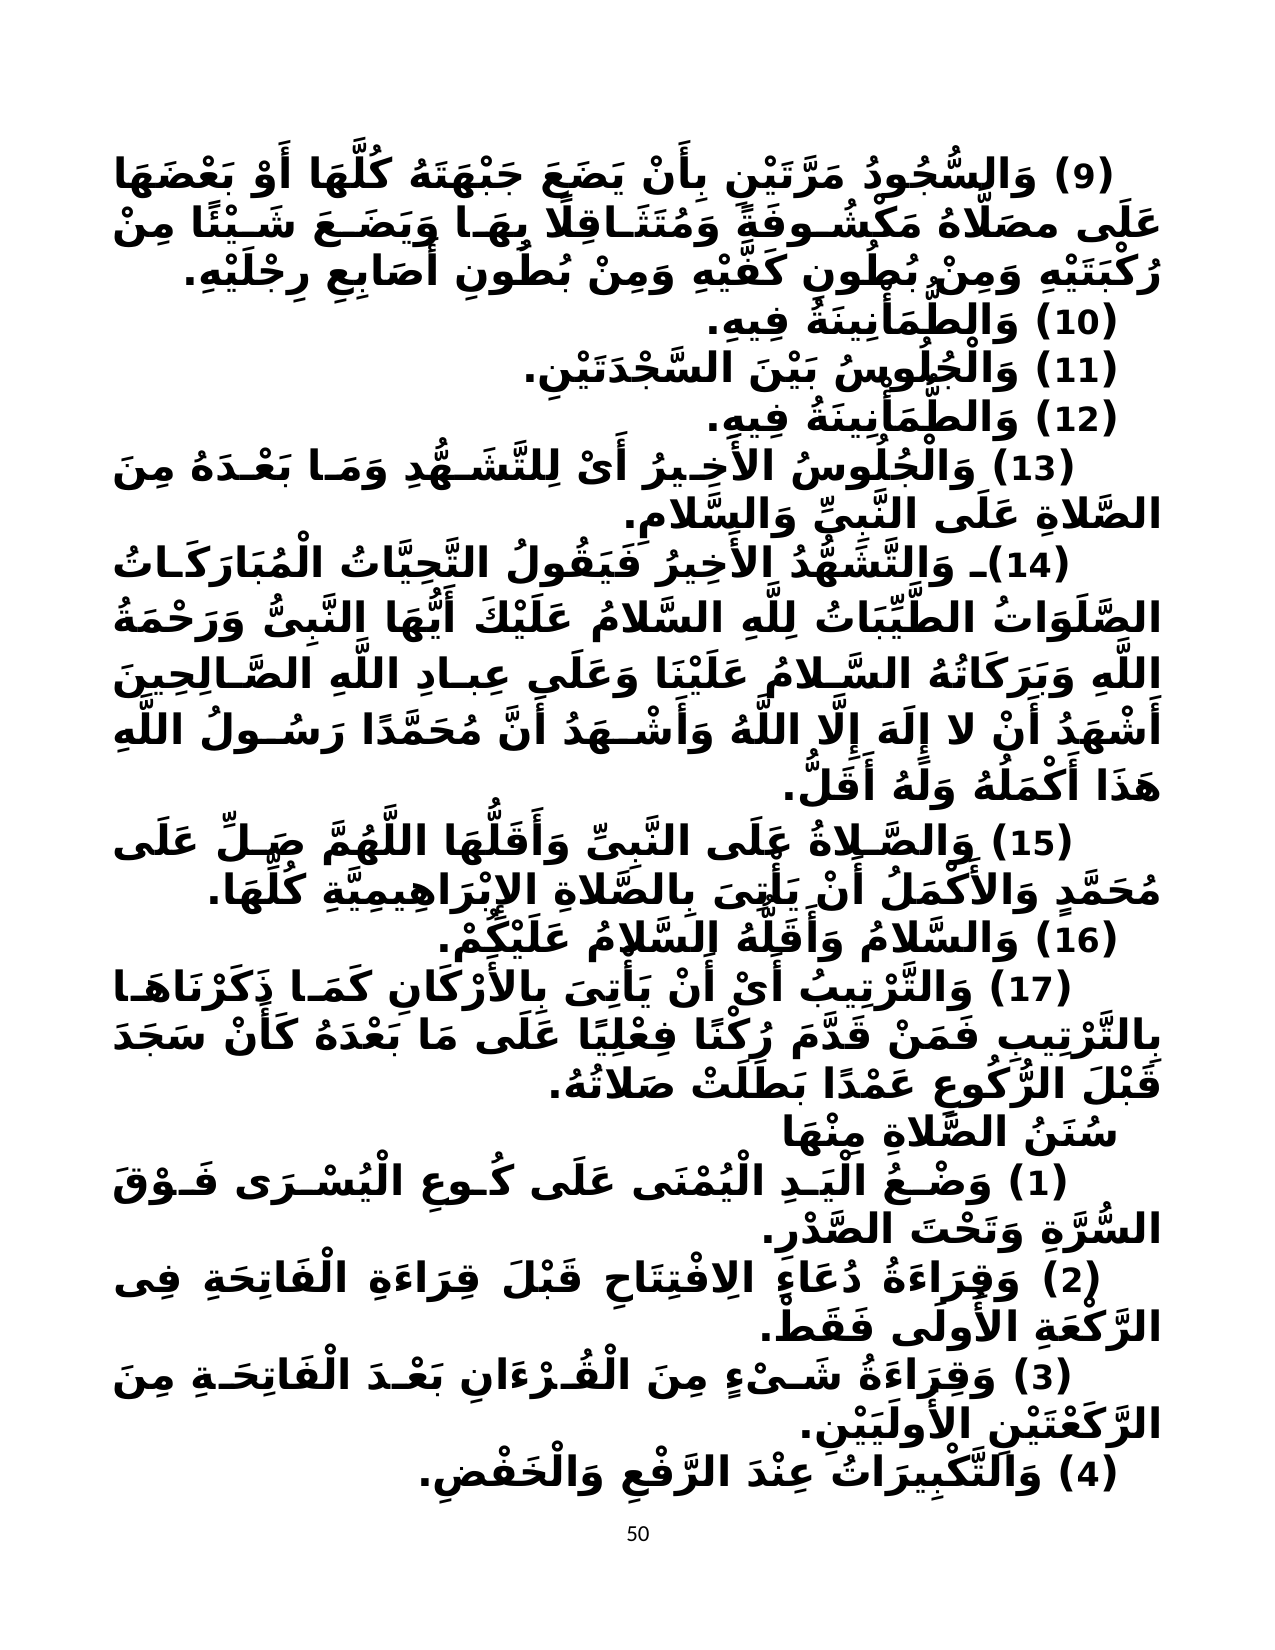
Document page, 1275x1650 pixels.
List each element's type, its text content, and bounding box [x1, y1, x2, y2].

text (12) وَالطُّمَأْنِينَةُ فِيهِ. [112, 393, 1162, 441]
text (13) وَالْجُلُوسُ الأَخِيرُ أَىْ لِلتَّشَهُّدِ وَمَا بَعْدَهُ مِنَ الصَّلاةِ عَلَى النَّبِىِّ وَالسَّلامِ. [112, 441, 1162, 538]
text (2) وَقِرَاءَةُ دُعَاءِ الِافْتِتَاحِ قَبْلَ قِرَاءَةِ الْفَاتِحَةِ فِى الرَّكْعَةِ الأُولَى فَقَطْ. [112, 1254, 1162, 1351]
text (11) وَالْجُلُوسُ بَيْنَ السَّجْدَتَيْنِ. [112, 344, 1162, 393]
text (9) وَالسُّجُودُ مَرَّتَيْنِ بِأَنْ يَضَعَ جَبْهَتَهُ كُلَّهَا أَوْ بَعْضَهَا عَلَى مصَلَّاهُ مَكْشُوفَةً وَمُتَثَاقِلًا بِهَا وَيَضَعَ شَيْئًا مِنْ رُكْبَتَيْهِ وَمِنْ بُطُونِ كَفَّيْهِ وَمِنْ بُطُونِ أَصَابِعِ رِجْلَيْهِ. [112, 150, 1162, 296]
text (16) وَالسَّلامُ وَأَقَلُّهُ السَّلامُ عَلَيْكُمْ. [112, 914, 1162, 963]
text (4) وَالتَّكْبِيرَاتُ عِنْدَ الرَّفْعِ وَالْخَفْضِ. [112, 1448, 1162, 1497]
text سُنَنُ الصَّلاةِ مِنْهَا [112, 1108, 1162, 1157]
text (14) وَالتَّشَهُّدُ الأَخِيرُ فَيَقُولُ التَّحِيَّاتُ الْمُبَارَكَاتُ الصَّلَوَاتُ الطَّيِّبَاتُ لِلَّهِ السَّلامُ عَلَيْكَ أَيُّهَا النَّبِىُّ وَرَحْمَةُ اللَّهِ وَبَرَكَاتُهُ السَّلامُ عَلَيْنَا وَعَلَى عِبادِ اللَّهِ الصَّالِحِينَ أَشْهَدُ أَنْ لا إِلَهَ إِلَّا اللَّهُ وَأَشْهَدُ أَنَّ مُحَمَّدًا رَسُولُ اللَّهِ هَذَا أَكْمَلُهُ وَلَهُ أَقَلُّ. [112, 538, 1162, 810]
text (15) وَالصَّلاةُ عَلَى النَّبِىِّ وَأَقَلُّهَا اللَّهُمَّ صَلِّ عَلَى مُحَمَّدٍ وَالأَكْمَلُ أَنْ يَأْتِىَ بِالصَّلاةِ الإِبْرَاهِيمِيَّةِ كُلِّهَا. [112, 817, 1162, 914]
text (1) وَضْعُ الْيَدِ الْيُمْنَى عَلَى كُوعِ الْيُسْرَى فَوْقَ السُّرَّةِ وَتَحْتَ الصَّدْرِ. [112, 1157, 1162, 1254]
text (10) وَالطُّمَأْنِينَةُ فِيهِ. [112, 296, 1162, 344]
text (17) وَالتَّرْتِيبُ أَىْ أَنْ يَأْتِىَ بِالأَرْكَانِ كَمَا ذَكَرْنَاهَا بِالتَّرْتِيبِ فَمَنْ قَدَّمَ رُكْنًا فِعْلِيًا عَلَى مَا بَعْدَهُ كَأَنْ سَجَدَ قَبْلَ الرُّكُوعِ عَمْدًا بَطَلَتْ صَلاتُهُ. [112, 963, 1162, 1108]
text (3) وَقِرَاءَةُ شَىْءٍ مِنَ الْقُرْءَانِ بَعْدَ الْفَاتِحَةِ مِنَ الرَّكَعْتَيْنِ الأُولَيَيْنِ. [112, 1351, 1162, 1448]
